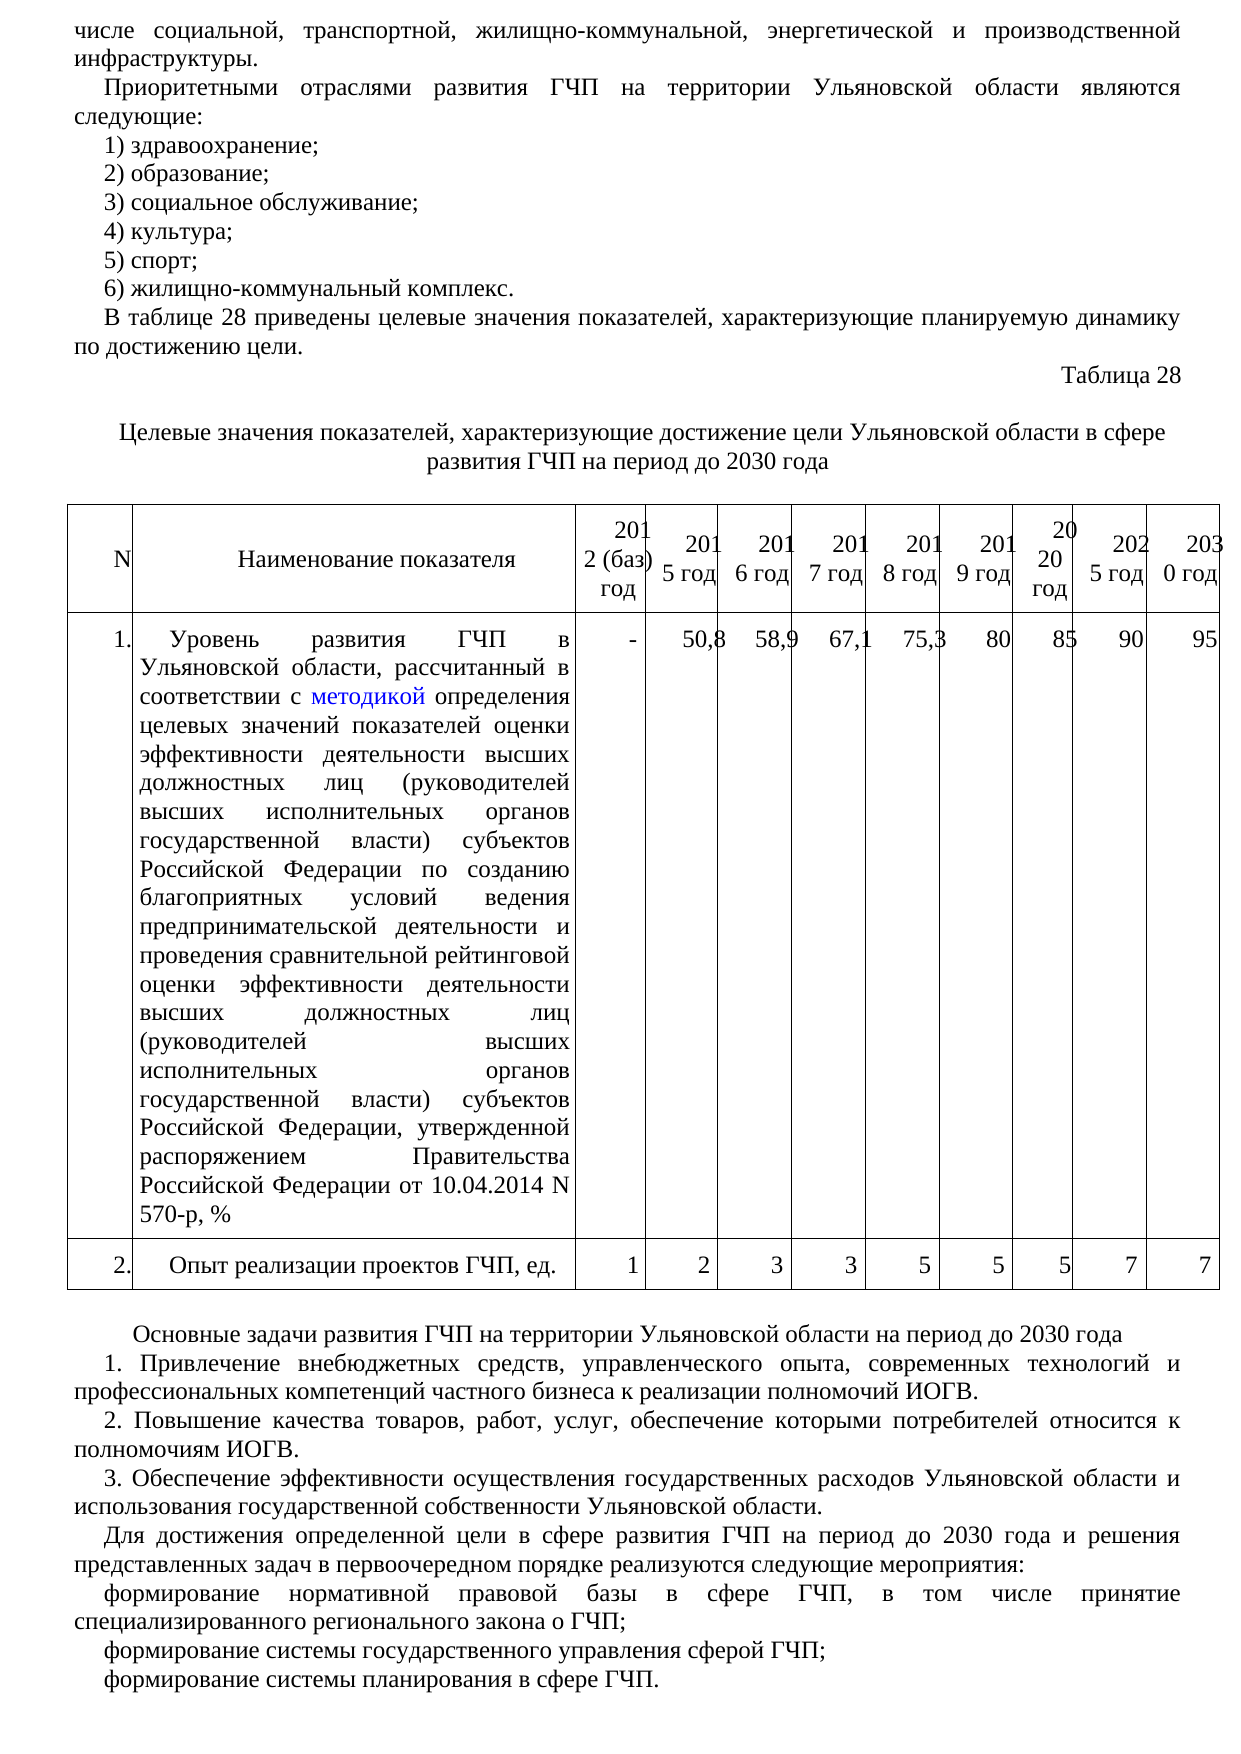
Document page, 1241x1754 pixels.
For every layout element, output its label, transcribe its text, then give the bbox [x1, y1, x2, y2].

text 4) культура; [74, 216, 1181, 245]
text 2) образование; [74, 158, 1181, 187]
table_cell 67,1 [792, 613, 865, 1238]
text Приоритетными отраслями развития ГЧП на территории Ульяновской области являются следующие: [74, 72, 1181, 130]
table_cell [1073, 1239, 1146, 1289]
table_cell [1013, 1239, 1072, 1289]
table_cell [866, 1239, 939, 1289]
table_header 2025 год [1073, 505, 1146, 612]
table_header 2019 год [940, 505, 1012, 612]
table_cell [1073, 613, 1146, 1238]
text 1. Привлечение внебюджетных средств, управленческого опыта, современных технологий и профессиональных компетенций частного бизнеса к реализации полномочий ИОГВ. [74, 1348, 1181, 1405]
table_header N [68, 505, 132, 612]
table_cell 50,8 [646, 613, 717, 1238]
table_cell 1. [68, 613, 132, 1238]
text Таблица 28 [74, 360, 1181, 388]
table_header 2017 год [792, 505, 865, 612]
table_header 2016 год [718, 505, 791, 612]
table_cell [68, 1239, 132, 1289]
table_header 2015 год [646, 505, 717, 612]
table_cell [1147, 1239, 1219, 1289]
table_header 2018 год [866, 505, 939, 612]
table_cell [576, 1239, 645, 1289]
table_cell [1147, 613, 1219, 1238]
text 3) социальное обслуживание; [74, 187, 1181, 216]
table_header 2020 год [1013, 505, 1072, 612]
table_cell Уровень развития ГЧП в Ульяновской области, рассчитанный в соответствии с методикой определения целевых значений показателей оценки эффективности деятельности высших должностных лиц (руководителей высших исполнительных органов государственной власти) субъектов Российской Федерации по созданию благоприятных условий ведения предпринимательской деятельности и проведения сравнительной рейтинговой оценки эффективности деятельности высших должностных лиц (руководителей высших исполнительных органов государственной власти) субъектов Российской Федерации, утвержденной распоряжением Правительства Российской Федерации от 10.04.2014 N 570-р, % [133, 613, 575, 1238]
table_cell 80 [940, 613, 1012, 1238]
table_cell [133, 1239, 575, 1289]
table_cell 75,3 [866, 613, 939, 1238]
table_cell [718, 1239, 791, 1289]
text В таблице 28 приведены целевые значения показателей, характеризующие планируемую динамику по достижению цели. [74, 302, 1181, 360]
text Целевые значения показателей, характеризующие достижение цели Ульяновской области в сфере развития ГЧП на период до 2030 года [74, 417, 1181, 475]
text 3. Обеспечение эффективности осуществления государственных расходов Ульяновской области и использования государственной собственности Ульяновской области. [74, 1463, 1181, 1520]
table_header 2012 (баз) год [576, 505, 645, 612]
text 1) здравоохранение; [74, 130, 1181, 158]
table_cell 58,9 [718, 613, 791, 1238]
table_header 2030 год [1147, 505, 1219, 612]
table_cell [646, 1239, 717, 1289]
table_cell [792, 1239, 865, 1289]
text формирование нормативной правовой базы в сфере ГЧП, в том числе принятие специализированного регионального закона о ГЧП; [74, 1578, 1181, 1635]
text Для достижения определенной цели в сфере развития ГЧП на период до 2030 года и решения представленных задач в первоочередном порядке реализуются следующие мероприятия: [74, 1520, 1181, 1578]
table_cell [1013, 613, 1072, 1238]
text 2. Повышение качества товаров, работ, услуг, обеспечение которыми потребителей относится к полномочиям ИОГВ. [74, 1405, 1181, 1463]
text формирование системы государственного управления сферой ГЧП; [74, 1635, 1181, 1664]
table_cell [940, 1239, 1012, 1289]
text 5) спорт; [74, 245, 1181, 273]
text 6) жилищно-коммунальный комплекс. [74, 273, 1181, 302]
table_header Наименование показателя [133, 505, 575, 612]
text Основные задачи развития ГЧП на территории Ульяновской области на период до 2030 года [74, 1319, 1181, 1348]
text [74, 15, 1181, 72]
text формирование системы планирования в сфере ГЧП. [74, 1664, 1181, 1693]
table_cell - [576, 613, 645, 1238]
